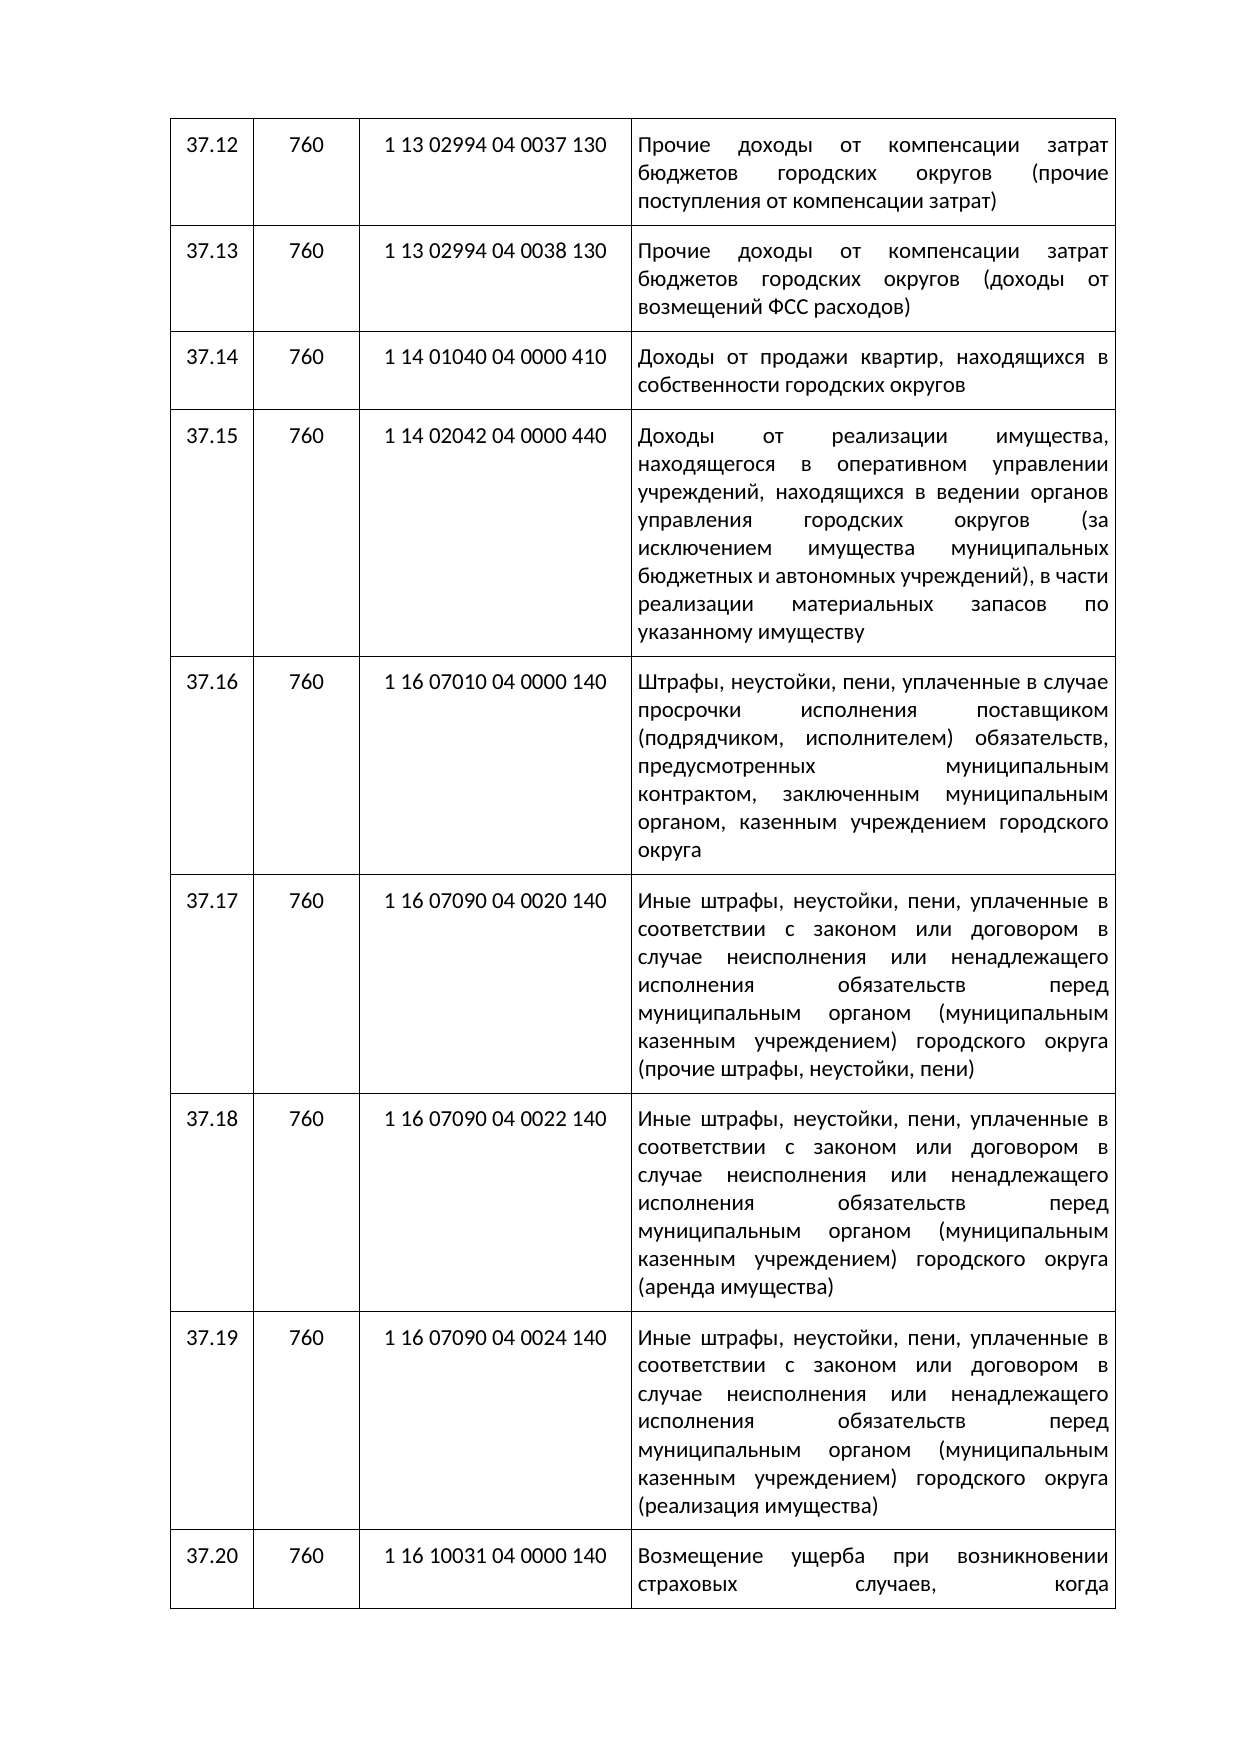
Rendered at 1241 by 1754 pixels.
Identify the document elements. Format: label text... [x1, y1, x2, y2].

table_cell 37.12 [171, 119, 253, 224]
table_cell 760 [254, 119, 359, 224]
table_cell 1 13 02994 04 0037 130 [360, 119, 631, 224]
table_cell 760 [254, 332, 359, 409]
table_cell 1 16 07090 04 0022 140 [360, 1094, 631, 1311]
table_cell Иные штрафы, неустойки, пени, уплаченные в соответствии с законом или договором в случае неисполнения или ненадлежащего исполнения обязательств перед муниципальным органом (муниципальным казенным учреждением) городского округа (прочие штрафы, неустойки, пени) [632, 875, 1115, 1092]
table_cell Штрафы, неустойки, пени, уплаченные в случае просрочки исполнения поставщиком (подрядчиком, исполнителем) обязательств, предусмотренных муниципальным контрактом, заключенным муниципальным органом, казенным учреждением городского округа [632, 657, 1115, 874]
table_cell 37.15 [171, 410, 253, 656]
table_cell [632, 1530, 1115, 1608]
table_cell 760 [254, 226, 359, 331]
table_cell 37.17 [171, 875, 253, 1092]
table_cell Доходы от реализации имущества, находящегося в оперативном управлении учреждений, находящихся в ведении органов управления городских округов (за исключением имущества муниципальных бюджетных и автономных учреждений), в части реализации материальных запасов по указанному имуществу [632, 410, 1115, 656]
table_cell 760 [254, 1094, 359, 1311]
table_cell 1 14 01040 04 0000 410 [360, 332, 631, 409]
table_cell 37.14 [171, 332, 253, 409]
table_cell 37.19 [171, 1312, 253, 1529]
table_cell Прочие доходы от компенсации затрат бюджетов городских округов (прочие поступления от компенсации затрат) [632, 119, 1115, 224]
table_cell 37.13 [171, 226, 253, 331]
table_cell 37.16 [171, 657, 253, 874]
table_cell Иные штрафы, неустойки, пени, уплаченные в соответствии с законом или договором в случае неисполнения или ненадлежащего исполнения обязательств перед муниципальным органом (муниципальным казенным учреждением) городского округа (реализация имущества) [632, 1312, 1115, 1529]
table_cell 37.20 [171, 1530, 253, 1608]
table_cell 760 [254, 657, 359, 874]
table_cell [360, 1530, 631, 1608]
table_cell 1 13 02994 04 0038 130 [360, 226, 631, 331]
table_cell 760 [254, 875, 359, 1092]
table_cell Иные штрафы, неустойки, пени, уплаченные в соответствии с законом или договором в случае неисполнения или ненадлежащего исполнения обязательств перед муниципальным органом (муниципальным казенным учреждением) городского округа (аренда имущества) [632, 1094, 1115, 1311]
table_cell 1 14 02042 04 0000 440 [360, 410, 631, 656]
table_cell 37.18 [171, 1094, 253, 1311]
table_cell 760 [254, 410, 359, 656]
table_cell 1 16 07010 04 0000 140 [360, 657, 631, 874]
table_cell Прочие доходы от компенсации затрат бюджетов городских округов (доходы от возмещений ФСС расходов) [632, 226, 1115, 331]
table_cell 760 [254, 1312, 359, 1529]
table_cell 1 16 07090 04 0020 140 [360, 875, 631, 1092]
table_cell 1 16 07090 04 0024 140 [360, 1312, 631, 1529]
table_cell Доходы от продажи квартир, находящихся в собственности городских округов [632, 332, 1115, 409]
table_cell 760 [254, 1530, 359, 1608]
